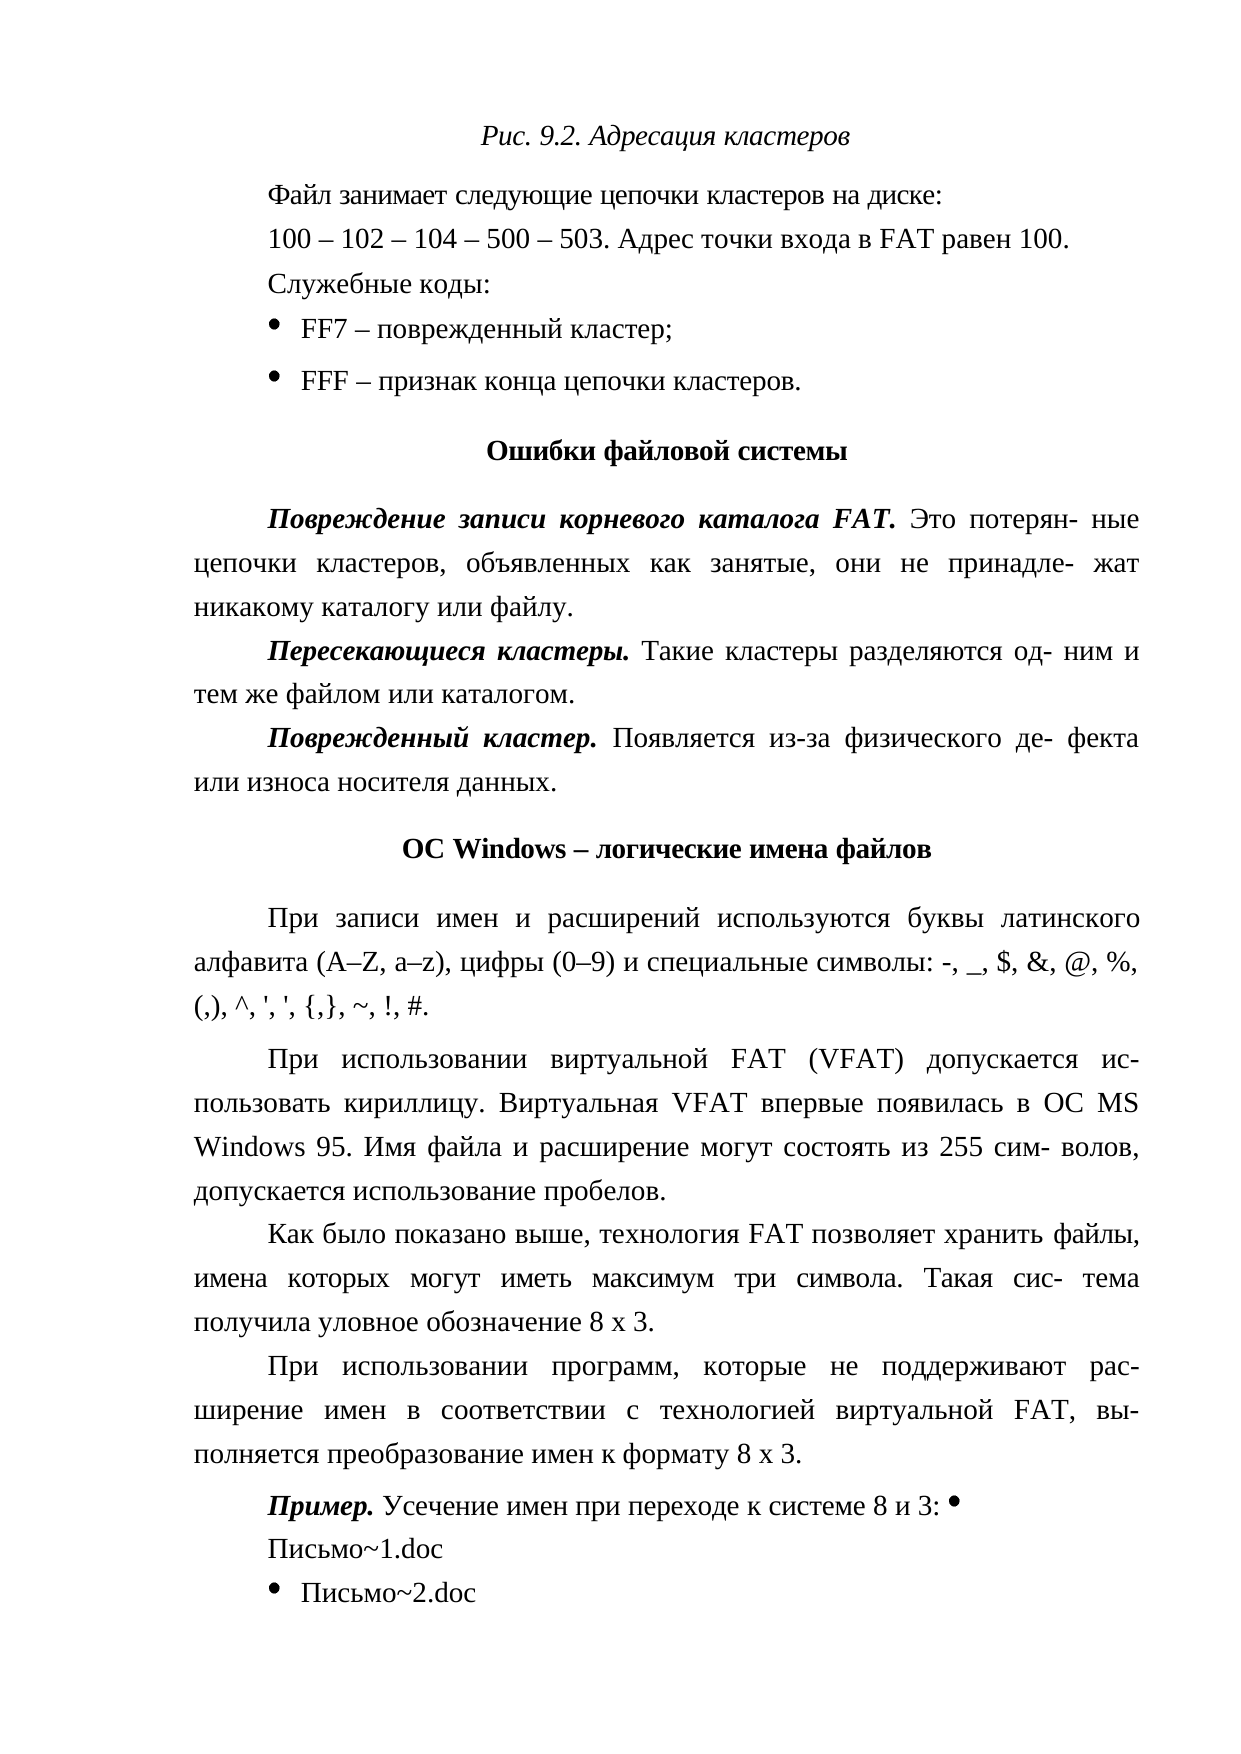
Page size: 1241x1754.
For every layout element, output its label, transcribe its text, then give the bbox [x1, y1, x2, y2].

text Файл занимает следующие цепочки кластеров на диске: [267, 177, 1152, 211]
subtitle ОС Windows – логические имена файлов [182, 831, 1151, 865]
text 100 – 102 – 104 – 500 – 503. Адрес точки входа в FAT равен 100. Служебные коды: [267, 221, 1152, 299]
text Рис. 9.2. Адресация кластеров [182, 118, 1151, 152]
subtitle Ошибки файловой системы [182, 433, 1151, 466]
picture [267, 1566, 294, 1603]
text Письмо~2.doc [267, 1574, 1152, 1609]
picture [267, 302, 294, 339]
text Как было показано выше, технология FAT позволяет хранить файлы, имена которых могут иметь максимум три символа. Такая сис- тема получила уловное обозначение 8 х 3. [194, 1216, 1140, 1338]
text Повреждение записи корневого каталога FAT. Это потерян- ные цепочки кластеров, объявленных как занятые, они не принадле- жат никакому каталогу или файлу. [194, 501, 1140, 622]
text Поврежденный кластер. Появляется из-за физического де- фекта или износа носителя данных. [194, 720, 1139, 797]
picture [267, 355, 294, 391]
text При записи имен и расширений используются буквы латинского алфавита (A–Z, a–z), цифры (0–9) и специальные символы: -, _, $, &, @, %, (,), ^, ', ', {,}, ~, !, #. [194, 900, 1140, 1022]
text Пример. Усечение имен при переходе к системе 8 и 3: Письмо~1.doc [267, 1480, 998, 1565]
text FFF – признак конца цепочки кластеров. [267, 355, 1152, 397]
text При использовании программ, которые не поддерживают рас- ширение имен в соответствии с технологией виртуальной FAT, вы- полняется преобразование имен к формату 8 х 3. [194, 1348, 1140, 1469]
text Пересекающиеся кластеры. Такие кластеры разделяются од- ним и тем же файлом или каталогом. [194, 633, 1140, 710]
picture [947, 1479, 974, 1516]
text FF7 – поврежденный кластер; [267, 311, 1152, 345]
text При использовании виртуальной FAT (VFAT) допускается ис- пользовать кириллицу. Виртуальная VFAT впервые появилась в ОС MS Windows 95. Имя файла и расширение могут состоять из 255 сим- волов, допускается использование пробелов. [194, 1041, 1140, 1206]
